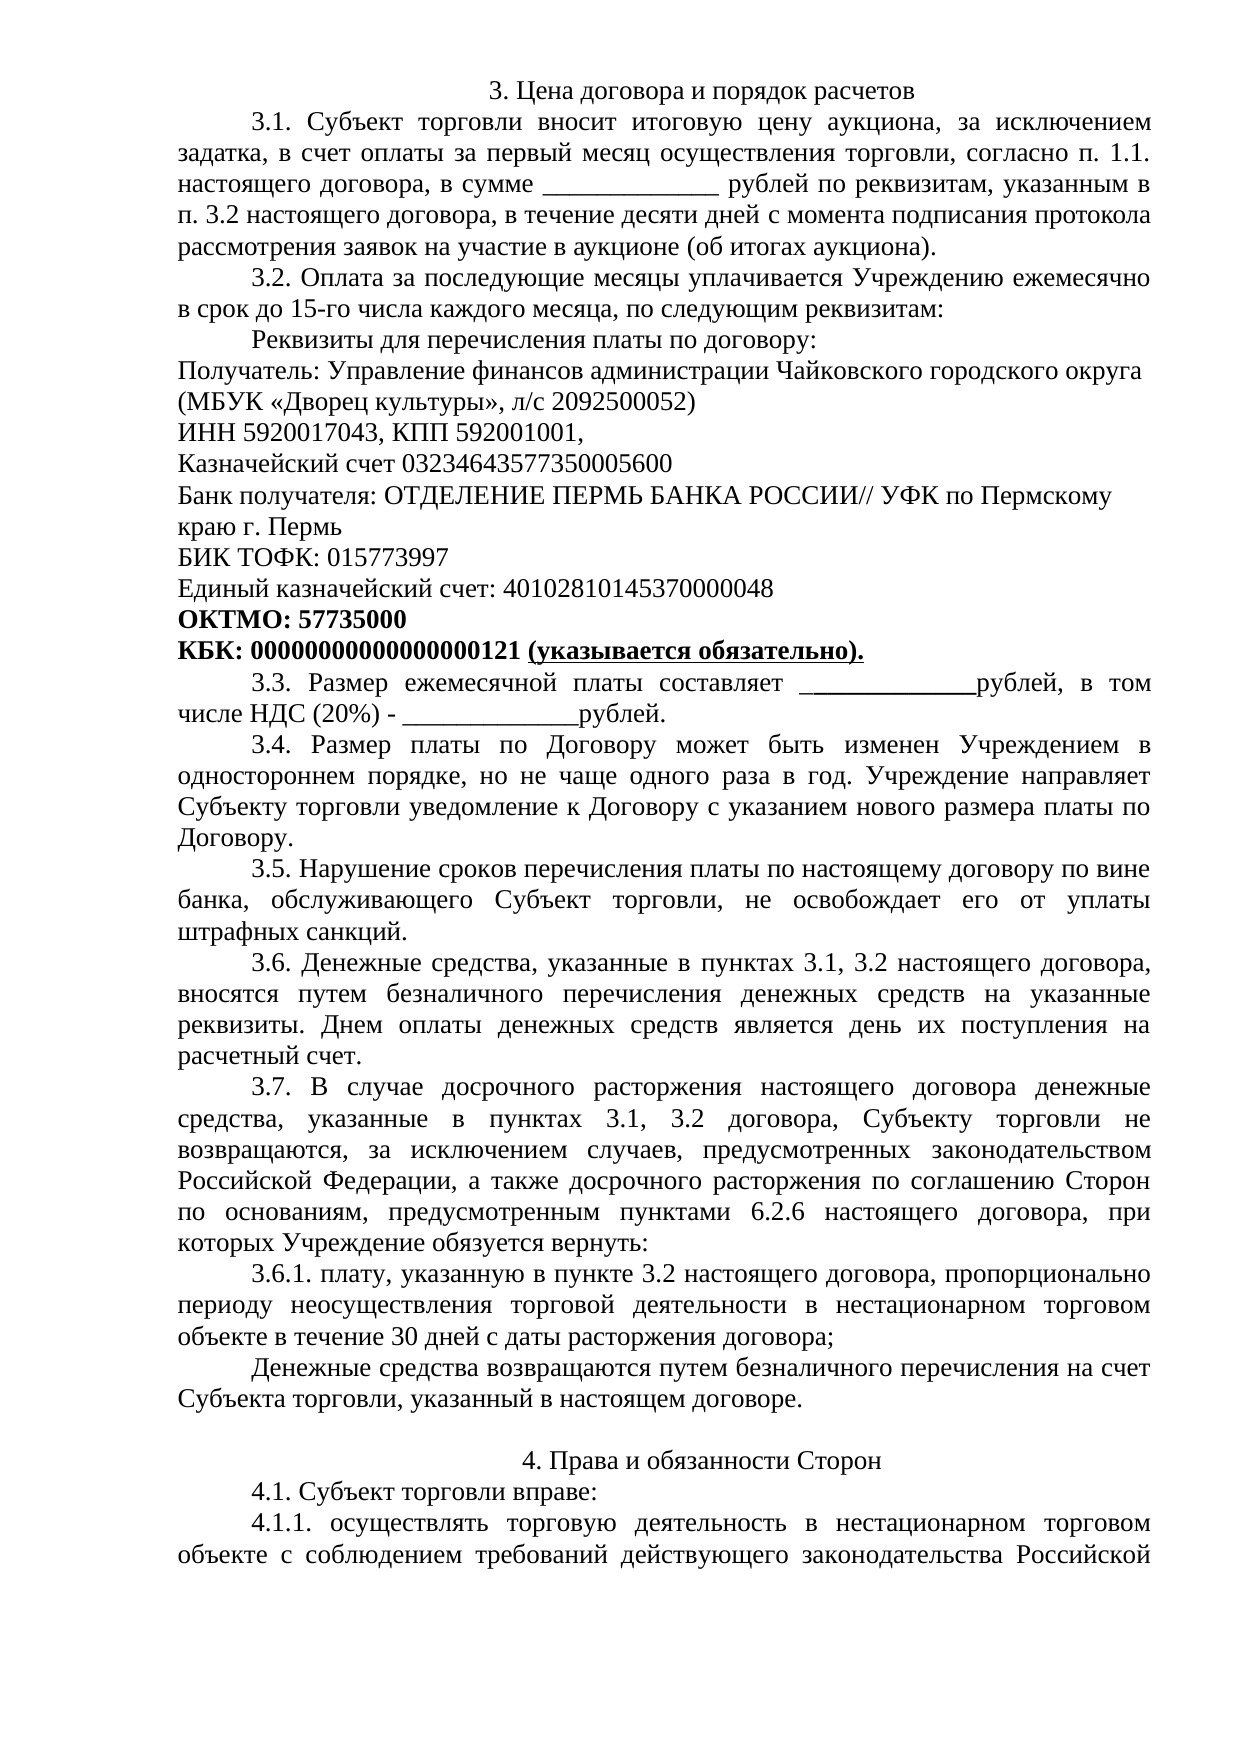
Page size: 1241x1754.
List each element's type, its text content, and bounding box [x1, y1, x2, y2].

text 3.6.1. плату, указанную в пункте 3.2 настоящего договора, пропорционально периоду неосуществления торговой деятельности в нестационарном торговом объекте в течение 30 дней с даты расторжения договора; [177, 1257, 1152, 1351]
text Казначейский счет 03234643577350005600 [177, 448, 1152, 479]
text 4. Права и обязанности Сторон [177, 1444, 1152, 1475]
text БИК ТОФК: 015773997 [177, 541, 1152, 572]
text Реквизиты для перечисления платы по договору: [177, 323, 1152, 354]
text 3.7. В случае досрочного расторжения настоящего договора денежные средства, указанные в пунктах 3.1, 3.2 договора, Субъекту торговли не возвращаются, за исключением случаев, предусмотренных законодательством Российской Федерации, а также досрочного расторжения по соглашению Сторон по основаниям, предусмотренным пунктами 6.2.6 настоящего договора, при которых Учреждение обязуется вернуть: [177, 1071, 1152, 1257]
text 3.1. Субъект торговли вносит итоговую цену аукциона, за исключением задатка, в счет оплаты за первый месяц осуществления торговли, согласно п. 1.1. настоящего договора, в сумме _____________ рублей по реквизитам, указанным в п. 3.2 настоящего договора, в течение десяти дней с момента подписания протокола рассмотрения заявок на участие в аукционе (об итогах аукциона). [177, 105, 1152, 261]
text 3. Цена договора и порядок расчетов [177, 74, 1152, 105]
text ИНН 5920017043, КПП 592001001, [177, 416, 1152, 448]
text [177, 1507, 1152, 1569]
text 3.2. Оплата за последующие месяцы уплачивается Учреждению ежемесячно в срок до 15-го числа каждого месяца, по следующим реквизитам: [177, 261, 1152, 323]
text 3.5. Нарушение сроков перечисления платы по настоящему договору по вине банка, обслуживающего Субъект торговли, не освобождает его от уплаты штрафных санкций. [177, 852, 1152, 946]
text 3.4. Размер платы по Договору может быть изменен Учреждением в одностороннем порядке, но не чаще одного раза в год. Учреждение направляет Субъекту торговли уведомление к Договору с указанием нового размера платы по Договору. [177, 728, 1152, 852]
text 3.6. Денежные средства, указанные в пунктах 3.1, 3.2 настоящего договора, вносятся путем безналичного перечисления денежных средств на указанные реквизиты. Днем оплаты денежных средств является день их поступления на расчетный счет. [177, 946, 1152, 1071]
text Банк получателя: ОТДЕЛЕНИЕ ПЕРМЬ БАНКА РОССИИ// УФК по Пермскому краю г. Пермь [177, 479, 1152, 541]
text 4.1. Субъект торговли вправе: [177, 1475, 1152, 1507]
text ОКТMО: 57735000 [177, 603, 1139, 634]
text 3.3. Размер ежемесячной платы составляет _____________рублей, в том числе НДС (20%) - _____________рублей. [177, 666, 1152, 728]
text Денежные средства возвращаются путем безналичного перечисления на счет Субъекта торговли, указанный в настоящем договоре. [177, 1351, 1152, 1413]
text Получатель: Управление финансов администрации Чайковского городского округа (МБУК «Дворец культуры», л/с 2092500052) [177, 354, 1152, 416]
text КБК: 00000000000000000121 (указывается обязательно). [177, 634, 1152, 666]
text Единый казначейский счет: 40102810145370000048 [177, 572, 1139, 603]
